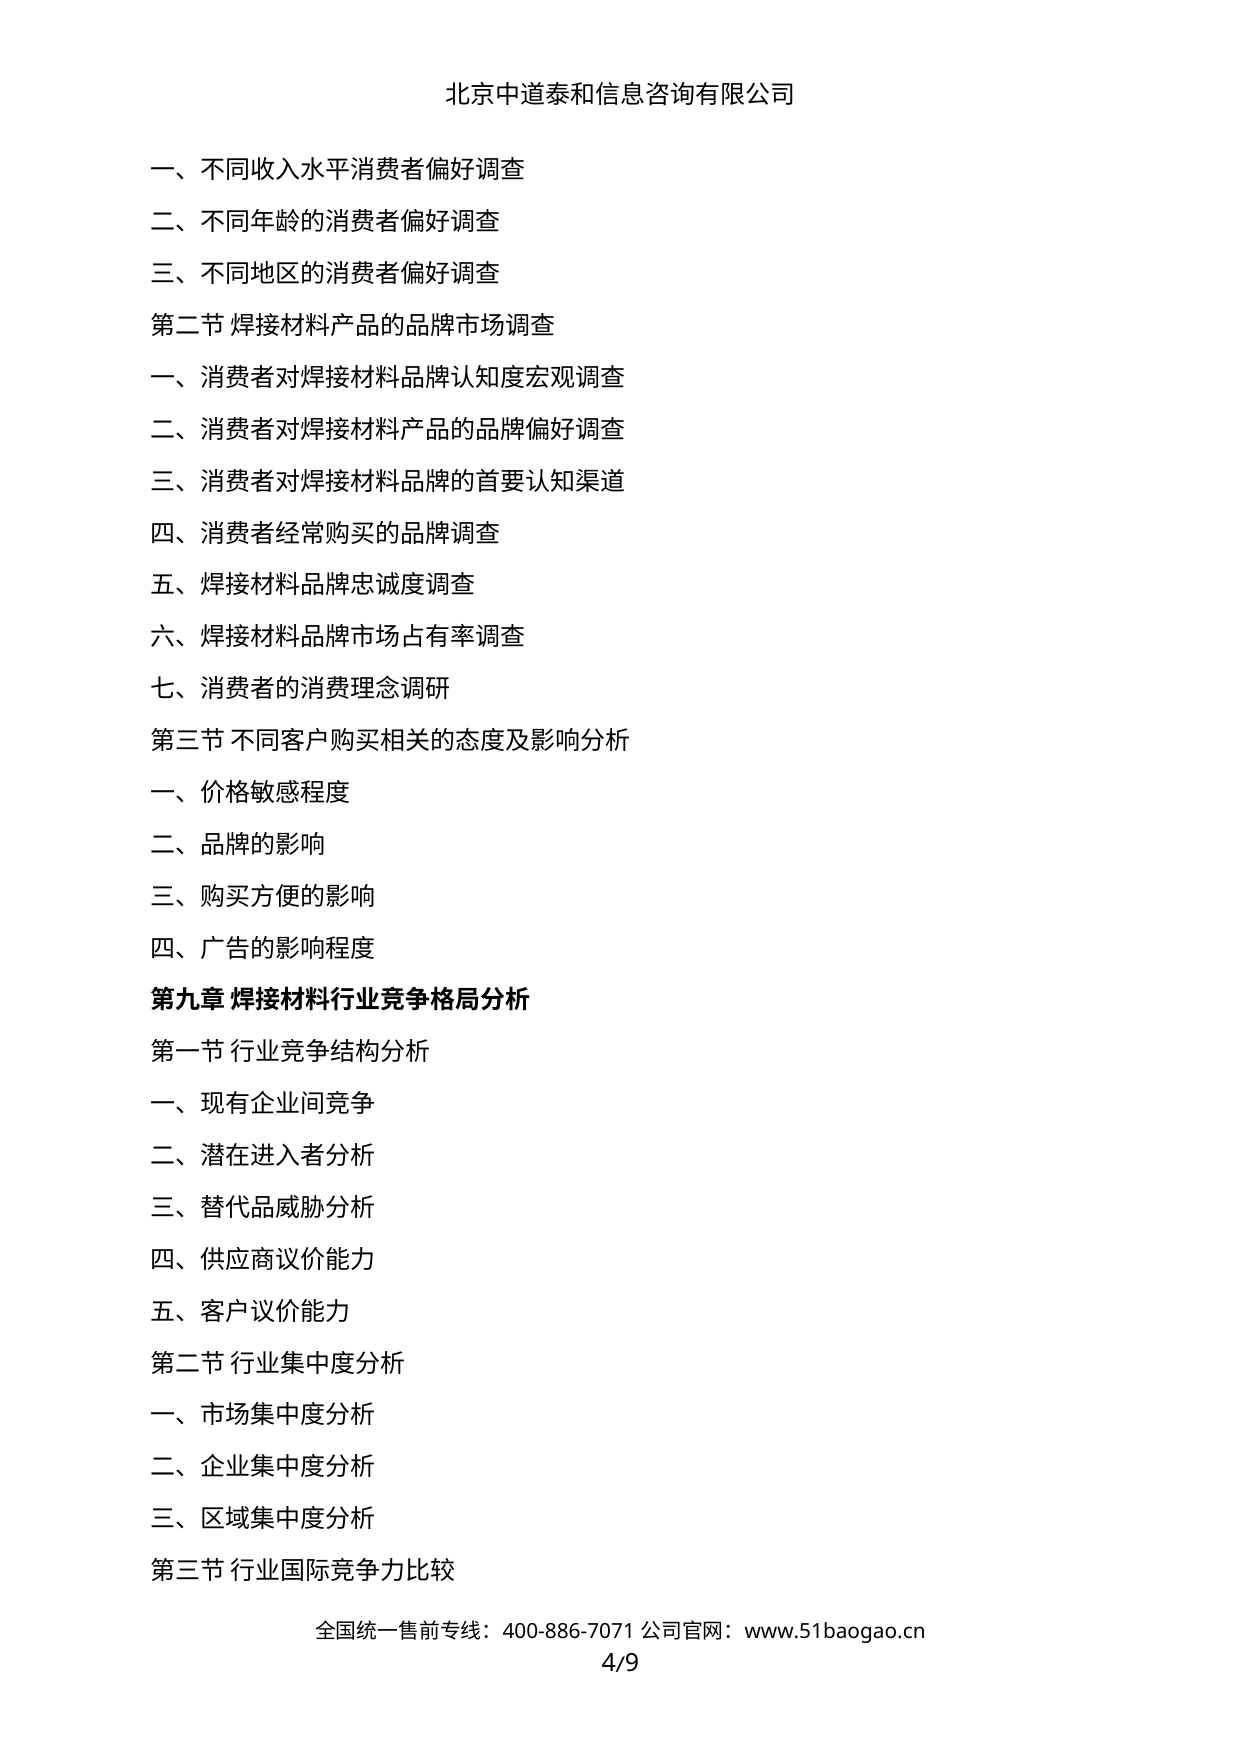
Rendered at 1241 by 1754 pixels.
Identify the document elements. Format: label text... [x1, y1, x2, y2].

text 三、区域集中度分析 [150, 1499, 1090, 1535]
text 六、焊接材料品牌市场占有率调查 [150, 617, 1090, 653]
text 第三节 行业国际竞争力比较 [150, 1551, 1090, 1587]
text 三、不同地区的消费者偏好调查 [150, 254, 1090, 290]
text 三、购买方便的影响 [150, 876, 1090, 912]
text 一、消费者对焊接材料品牌认知度宏观调查 [150, 357, 1090, 394]
text 第一节 行业竞争结构分析 [150, 1032, 1090, 1068]
text 三、消费者对焊接材料品牌的首要认知渠道 [150, 461, 1090, 497]
text 一、价格敏感程度 [150, 772, 1090, 809]
text 二、不同年龄的消费者偏好调查 [150, 202, 1090, 238]
text 二、企业集中度分析 [150, 1447, 1090, 1483]
text 一、市场集中度分析 [150, 1395, 1090, 1431]
text 二、品牌的影响 [150, 824, 1090, 861]
text 一、现有企业间竞争 [150, 1084, 1090, 1120]
text 第九章 焊接材料行业竞争格局分析 [150, 980, 1090, 1016]
text 第二节 行业集中度分析 [150, 1343, 1090, 1379]
text 第三节 不同客户购买相关的态度及影响分析 [150, 721, 1090, 757]
text 五、客户议价能力 [150, 1291, 1090, 1327]
text 五、焊接材料品牌忠诚度调查 [150, 565, 1090, 601]
text 三、替代品威胁分析 [150, 1187, 1090, 1224]
text 四、供应商议价能力 [150, 1239, 1090, 1276]
text 一、不同收入水平消费者偏好调查 [150, 150, 1090, 186]
text 四、广告的影响程度 [150, 928, 1090, 964]
text 七、消费者的消费理念调研 [150, 669, 1090, 705]
text 二、消费者对焊接材料产品的品牌偏好调查 [150, 409, 1090, 446]
text 二、潜在进入者分析 [150, 1136, 1090, 1172]
text 第二节 焊接材料产品的品牌市场调查 [150, 306, 1090, 342]
text 四、消费者经常购买的品牌调查 [150, 513, 1090, 549]
